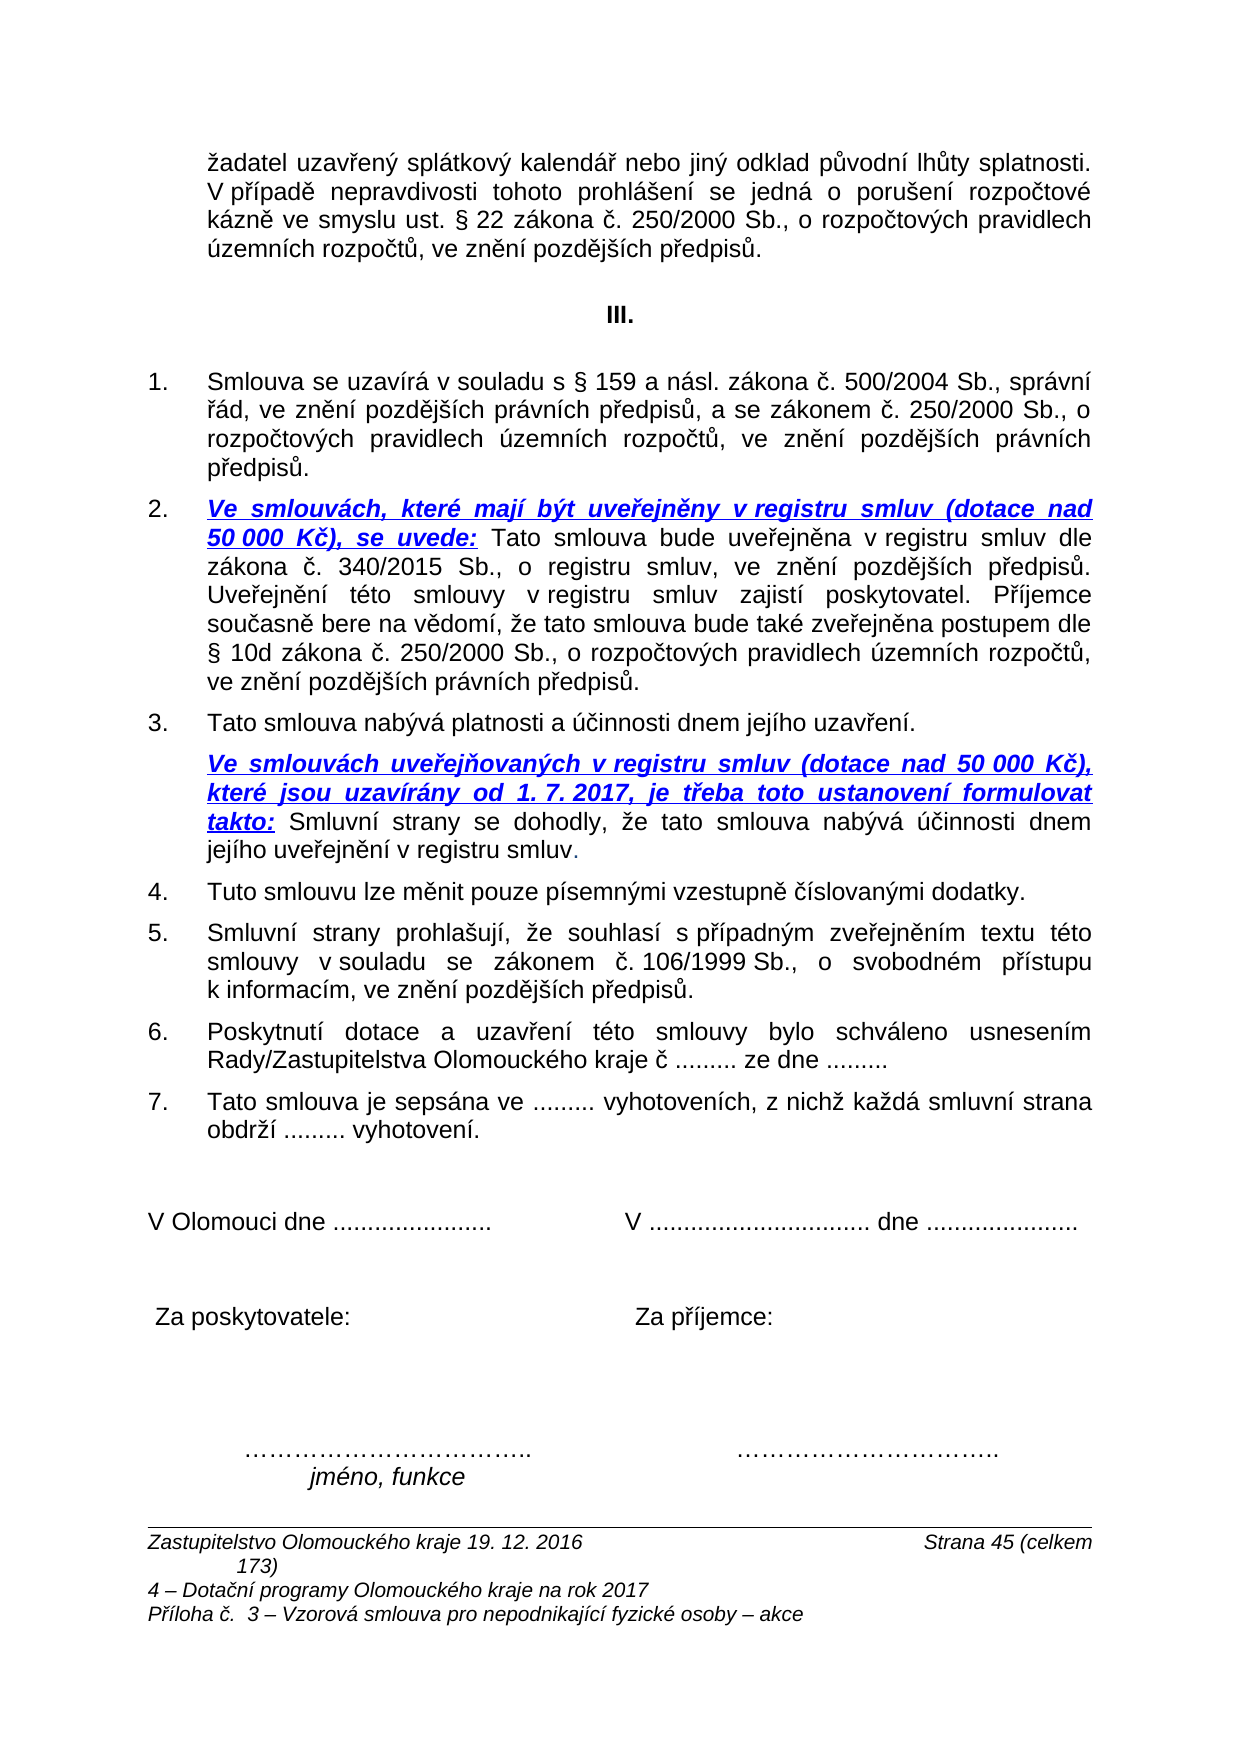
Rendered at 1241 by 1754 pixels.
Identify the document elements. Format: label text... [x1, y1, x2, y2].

table_cell …………………………….. jméno, funkce [148, 1434, 627, 1520]
table_header Za poskytovatele: [148, 1298, 627, 1433]
text Ve smlouvách uveřejňovaných v registru smluv (dotace nad 50 000 Kč), které jsou uzavírány od 1. 7. 2017, je třeba toto ustanovení formulovat takto: Smluvní strany se dohodly, že tato smlouva nabývá účinnosti dnem jejího uveřejnění v registru smluv. [207, 804, 1092, 864]
text Ve smlouvách uveřejňovaných v registru smluv (dotace nad 50 000 Kč), které jsou uzavírány od 1. 7. 2017, je třeba toto ustanovení formulovat takto: Smluvní strany se dohodly, že tato smlouva nabývá účinnosti dnem jejího uveřejnění v registru smluv. [207, 775, 1092, 803]
list Tato smlouva je sepsána ve ......... vyhotoveních, z nichž každá smluvní strana obdrží ......... vyhotovení. [148, 1086, 1092, 1144]
table_cell ………………………….. [628, 1434, 1107, 1520]
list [148, 148, 1092, 263]
list Smluvní strany prohlašují, že souhlasí s případným zveřejněním textu této smlouvy v souladu se zákonem č. 106/1999 Sb., o svobodném přístupu k informacím, ve znění pozdějších předpisů. [148, 918, 1092, 1004]
text Ve smlouvách uveřejňovaných v registru smluv (dotace nad 50 000 Kč), které jsou uzavírány od 1. 7. 2017, je třeba toto ustanovení formulovat takto: Smluvní strany se dohodly, že tato smlouva nabývá účinnosti dnem jejího uveřejnění v registru smluv. [207, 749, 1092, 774]
text V Olomouci dne ....................... V ................................ dne ...................... [148, 1206, 1092, 1235]
list Tuto smlouvu lze měnit pouze písemnými vzestupně číslovanými dodatky. [148, 876, 1092, 905]
table_header Za příjemce: [628, 1298, 1107, 1433]
text III. [148, 300, 1092, 329]
list Smlouva se uzavírá v souladu s § 159 a násl. zákona č. 500/2004 Sb., správní řád, ve znění pozdějších právních předpisů, a se zákonem č. 250/2000 Sb., o rozpočtových pravidlech územních rozpočtů, ve znění pozdějších právních předpisů. [148, 366, 1092, 481]
list Poskytnutí dotace a uzavření této smlouvy bylo schváleno usnesením Rady/Zastupitelstva Olomouckého kraje č ......... ze dne ......... [148, 1016, 1092, 1074]
list Tato smlouva nabývá platnosti a účinnosti dnem jejího uzavření. [148, 708, 1092, 736]
list Ve smlouvách, které mají být uveřejněny v registru smluv (dotace nad 50 000 Kč), se uvede: Tato smlouva bude uveřejněna v registru smluv dle zákona č. 340/2015 Sb., o registru smluv, ve znění pozdějších předpisů. Uveřejnění této smlouvy v registru smluv zajistí poskytovatel. Příjemce současně bere na vědomí, že tato smlouva bude také zveřejněna postupem dle § 10d zákona č. 250/2000 Sb., o rozpočtových pravidlech územních rozpočtů, ve znění pozdějších právních předpisů. [148, 494, 1092, 695]
